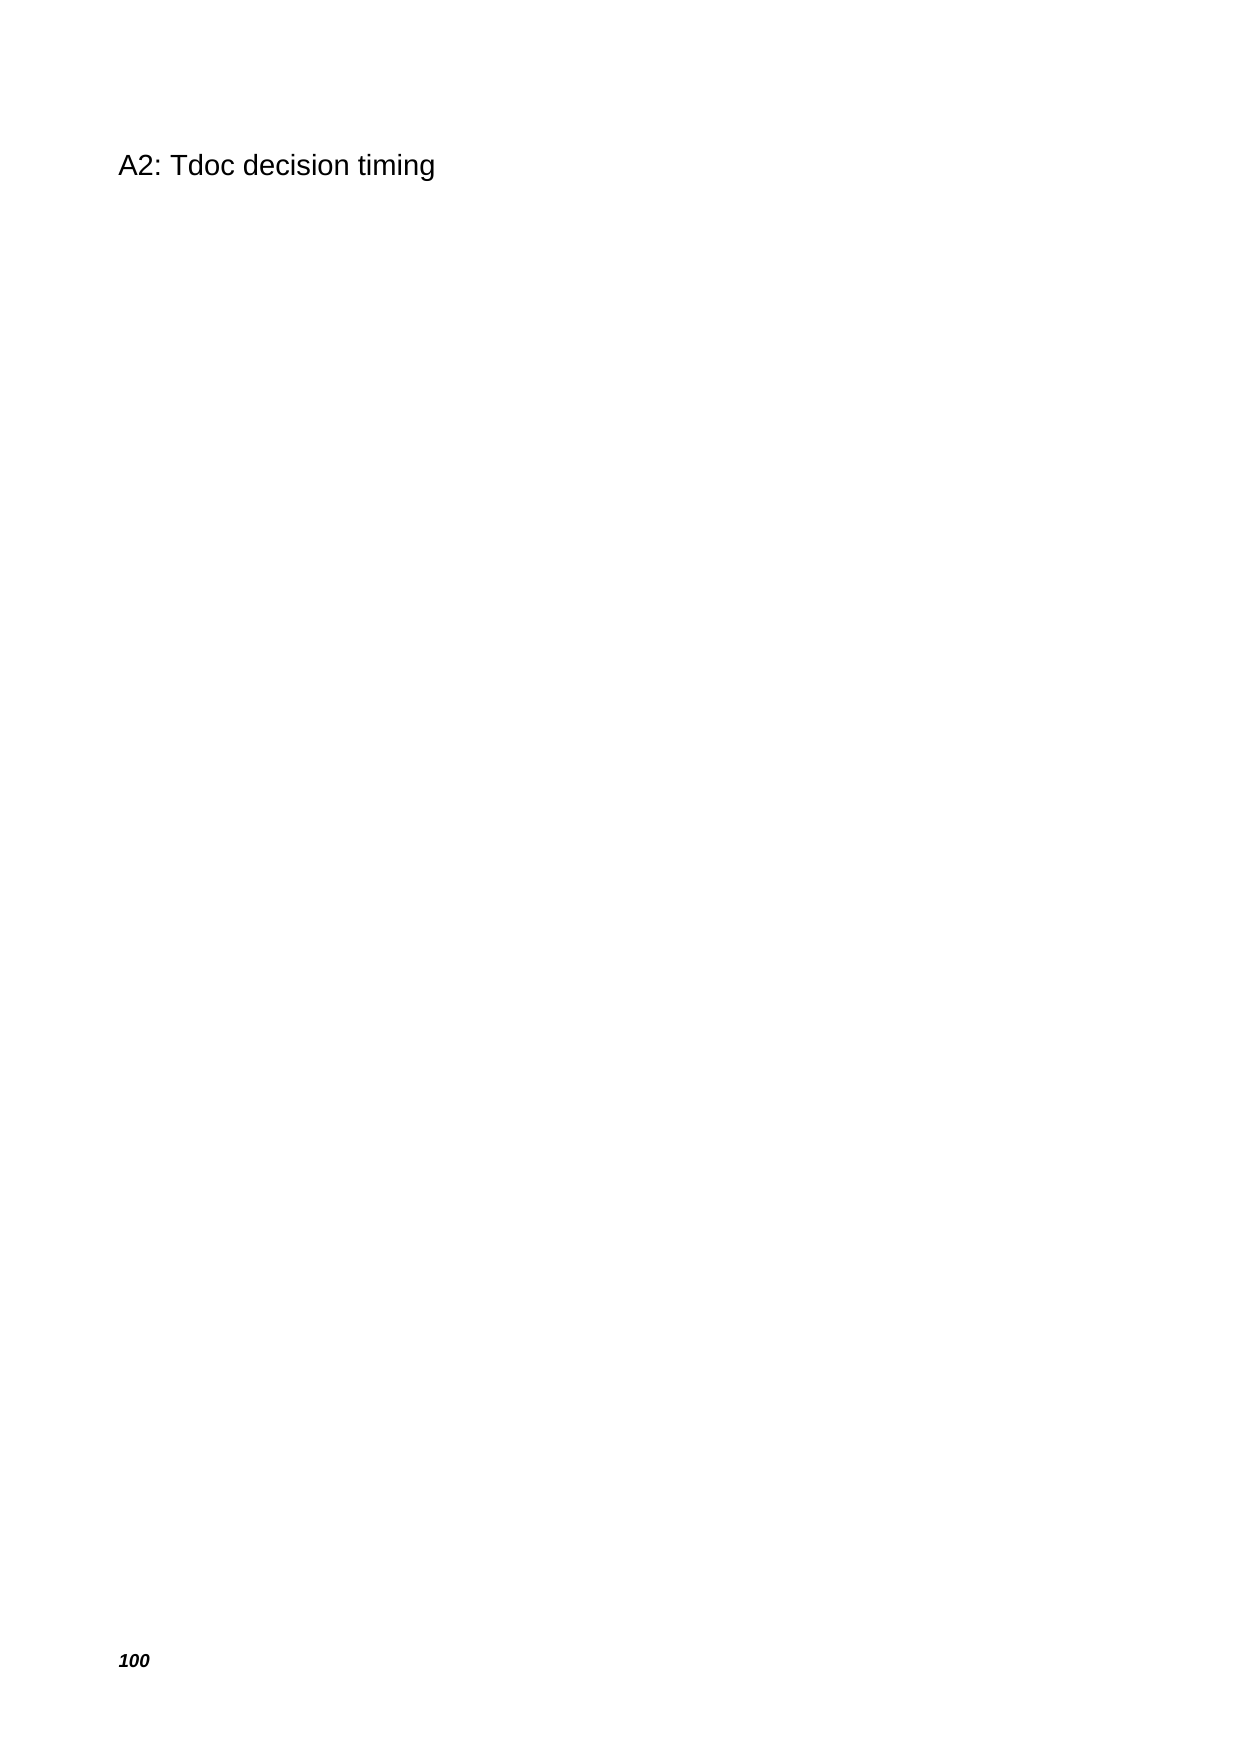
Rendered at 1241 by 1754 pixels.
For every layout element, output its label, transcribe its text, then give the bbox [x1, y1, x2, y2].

subtitle A2: Tdoc decision timing [118, 148, 1122, 181]
